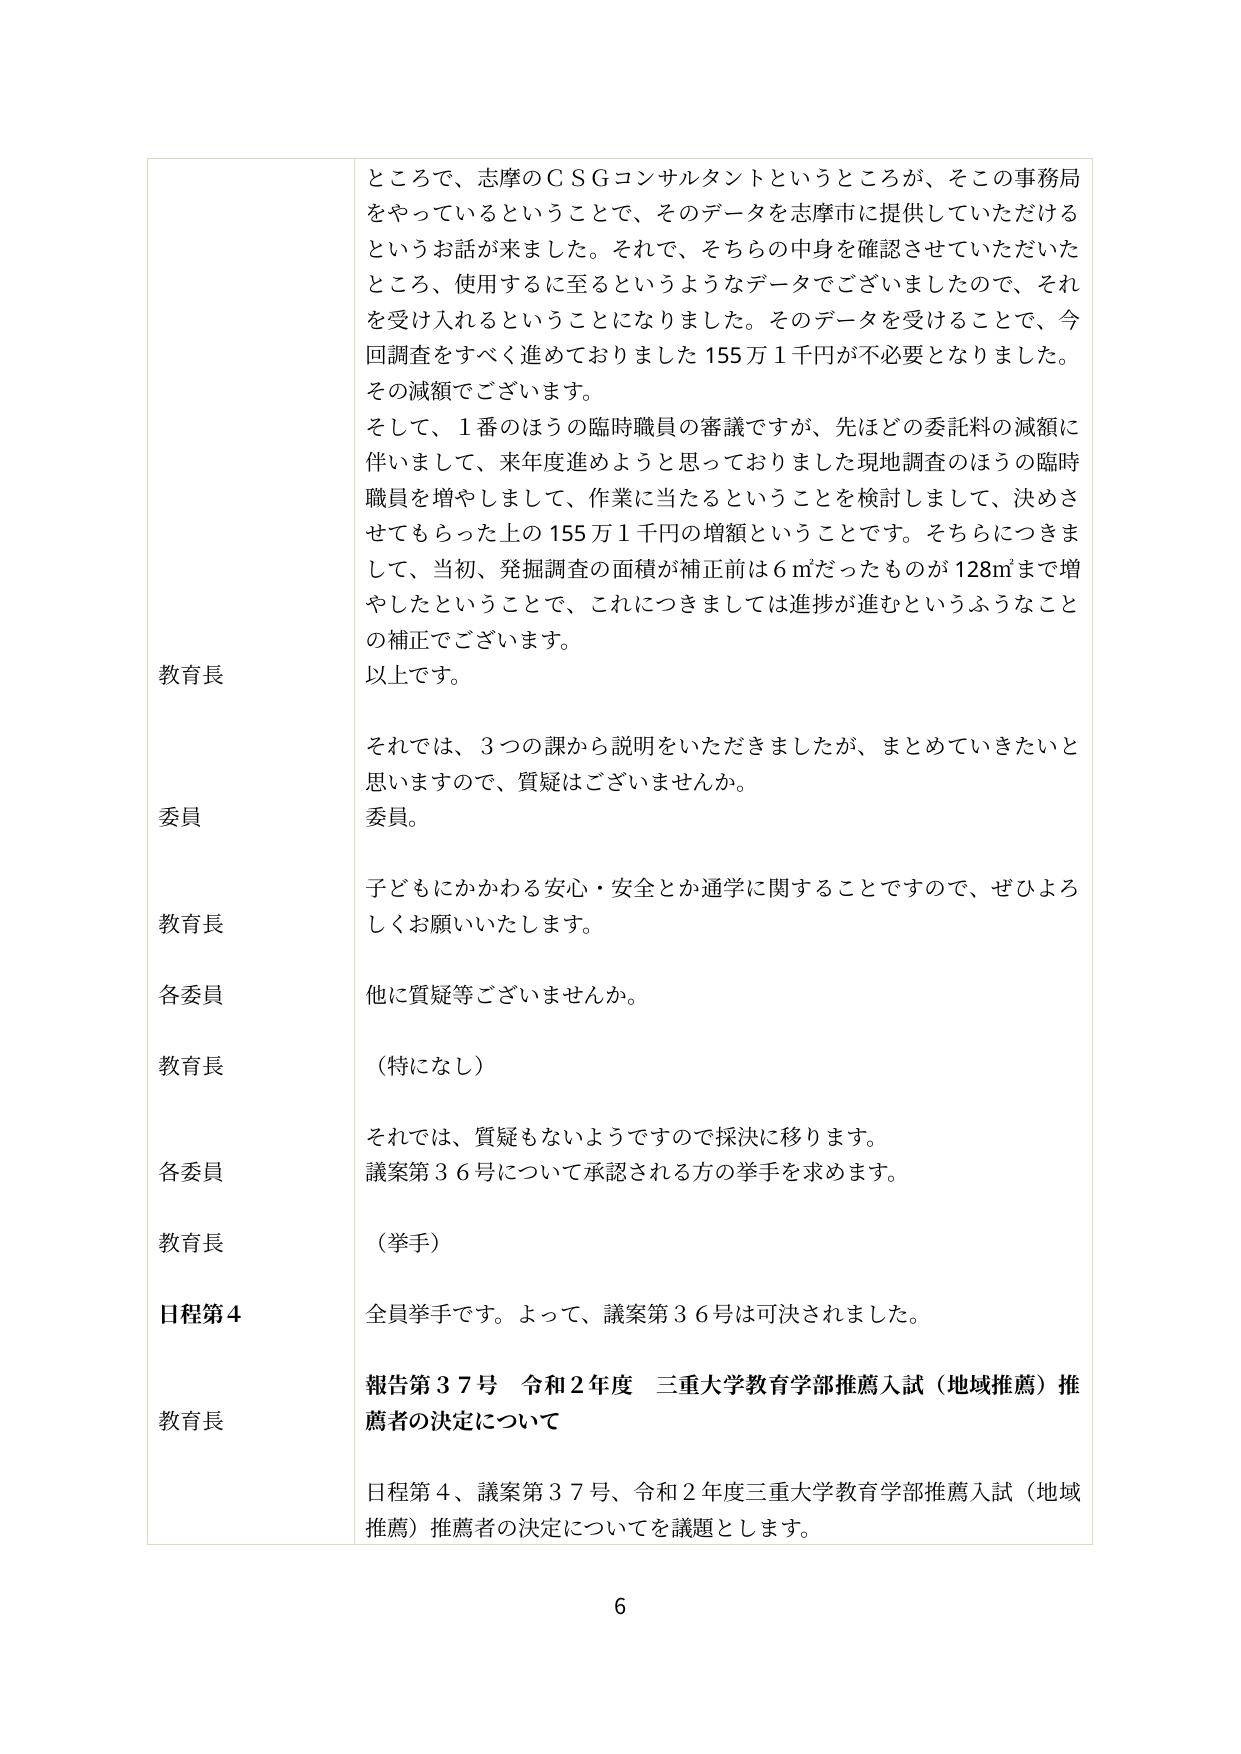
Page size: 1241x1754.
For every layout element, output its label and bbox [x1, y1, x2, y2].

table_cell [355, 159, 1092, 1544]
table_cell [148, 159, 354, 1544]
